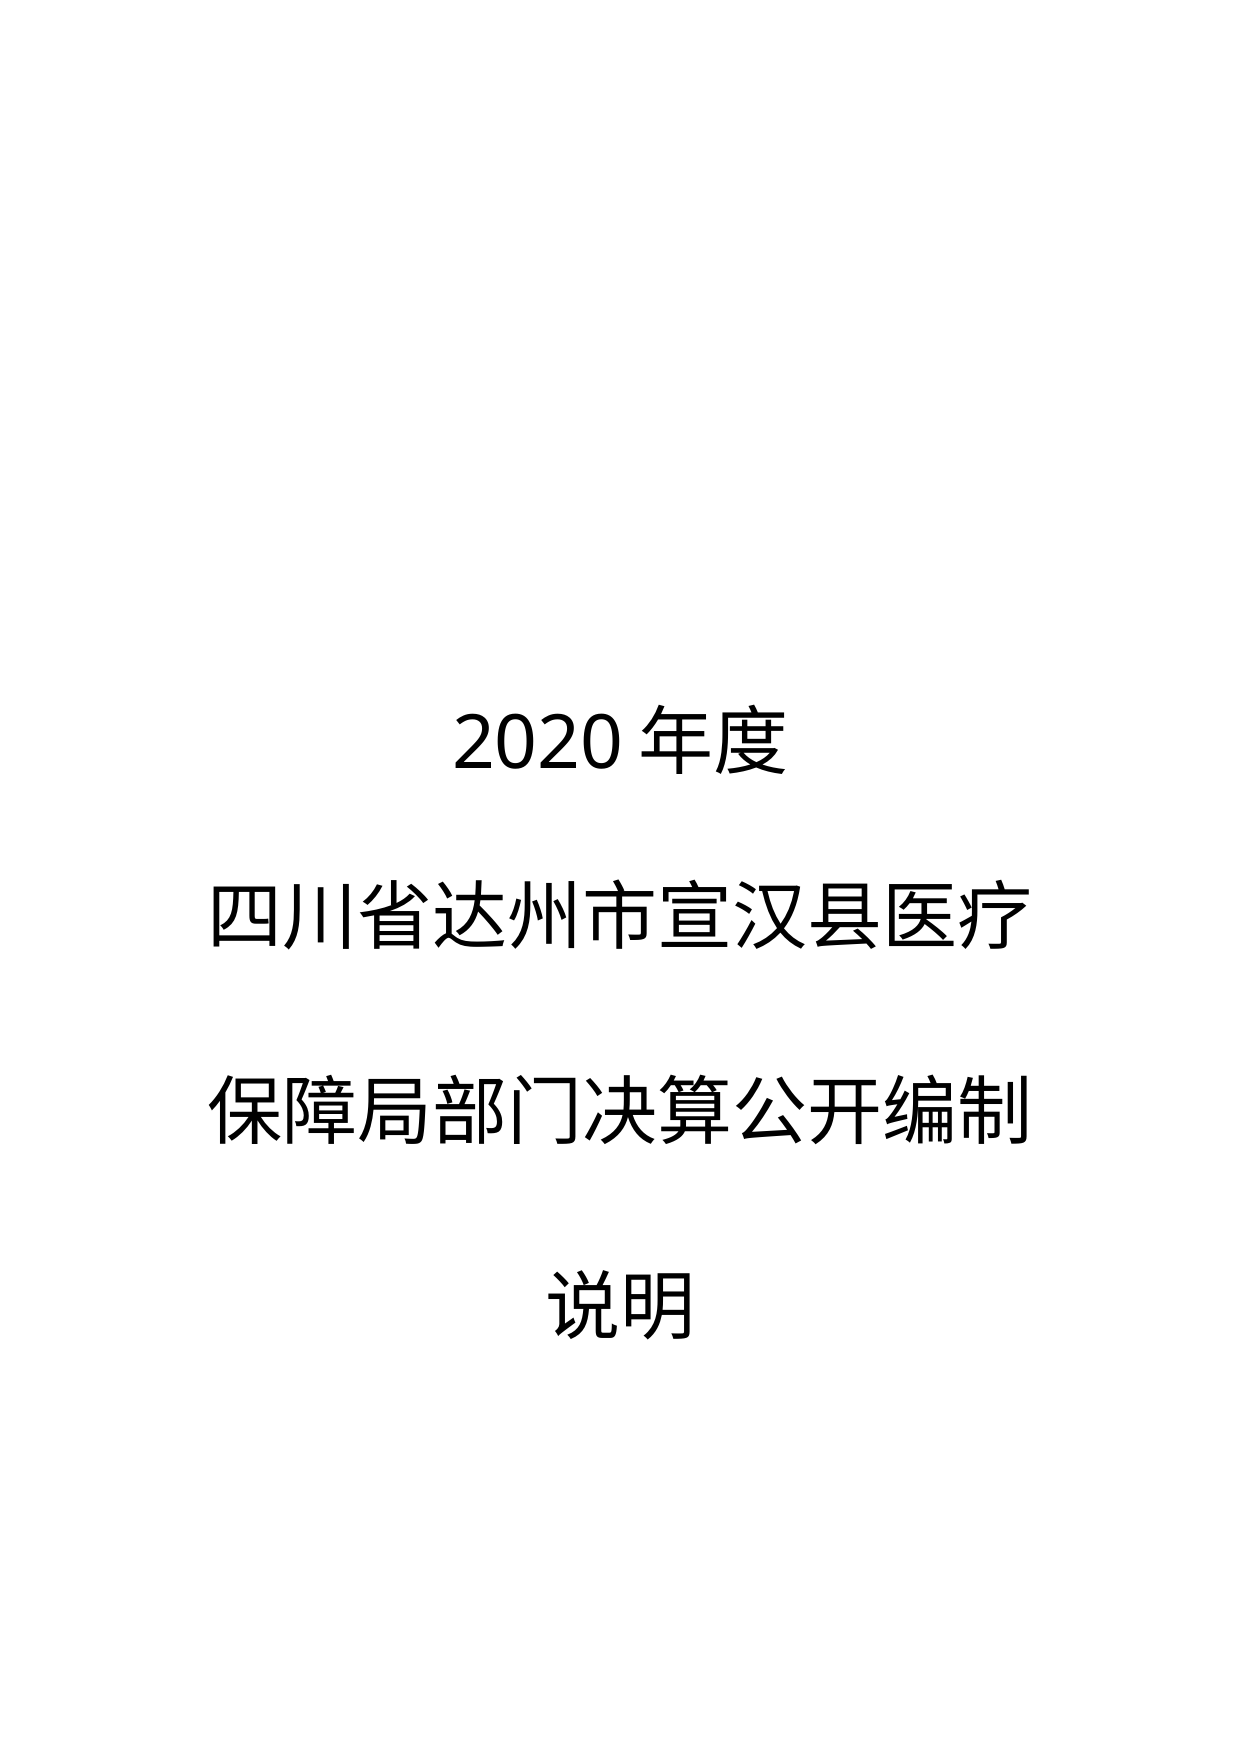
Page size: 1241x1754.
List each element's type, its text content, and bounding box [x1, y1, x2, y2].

text 2020年度 [187, 682, 1053, 791]
text 四川省达州市宣汉县医疗保障局部门决算公开编制说明 [187, 845, 1053, 1365]
